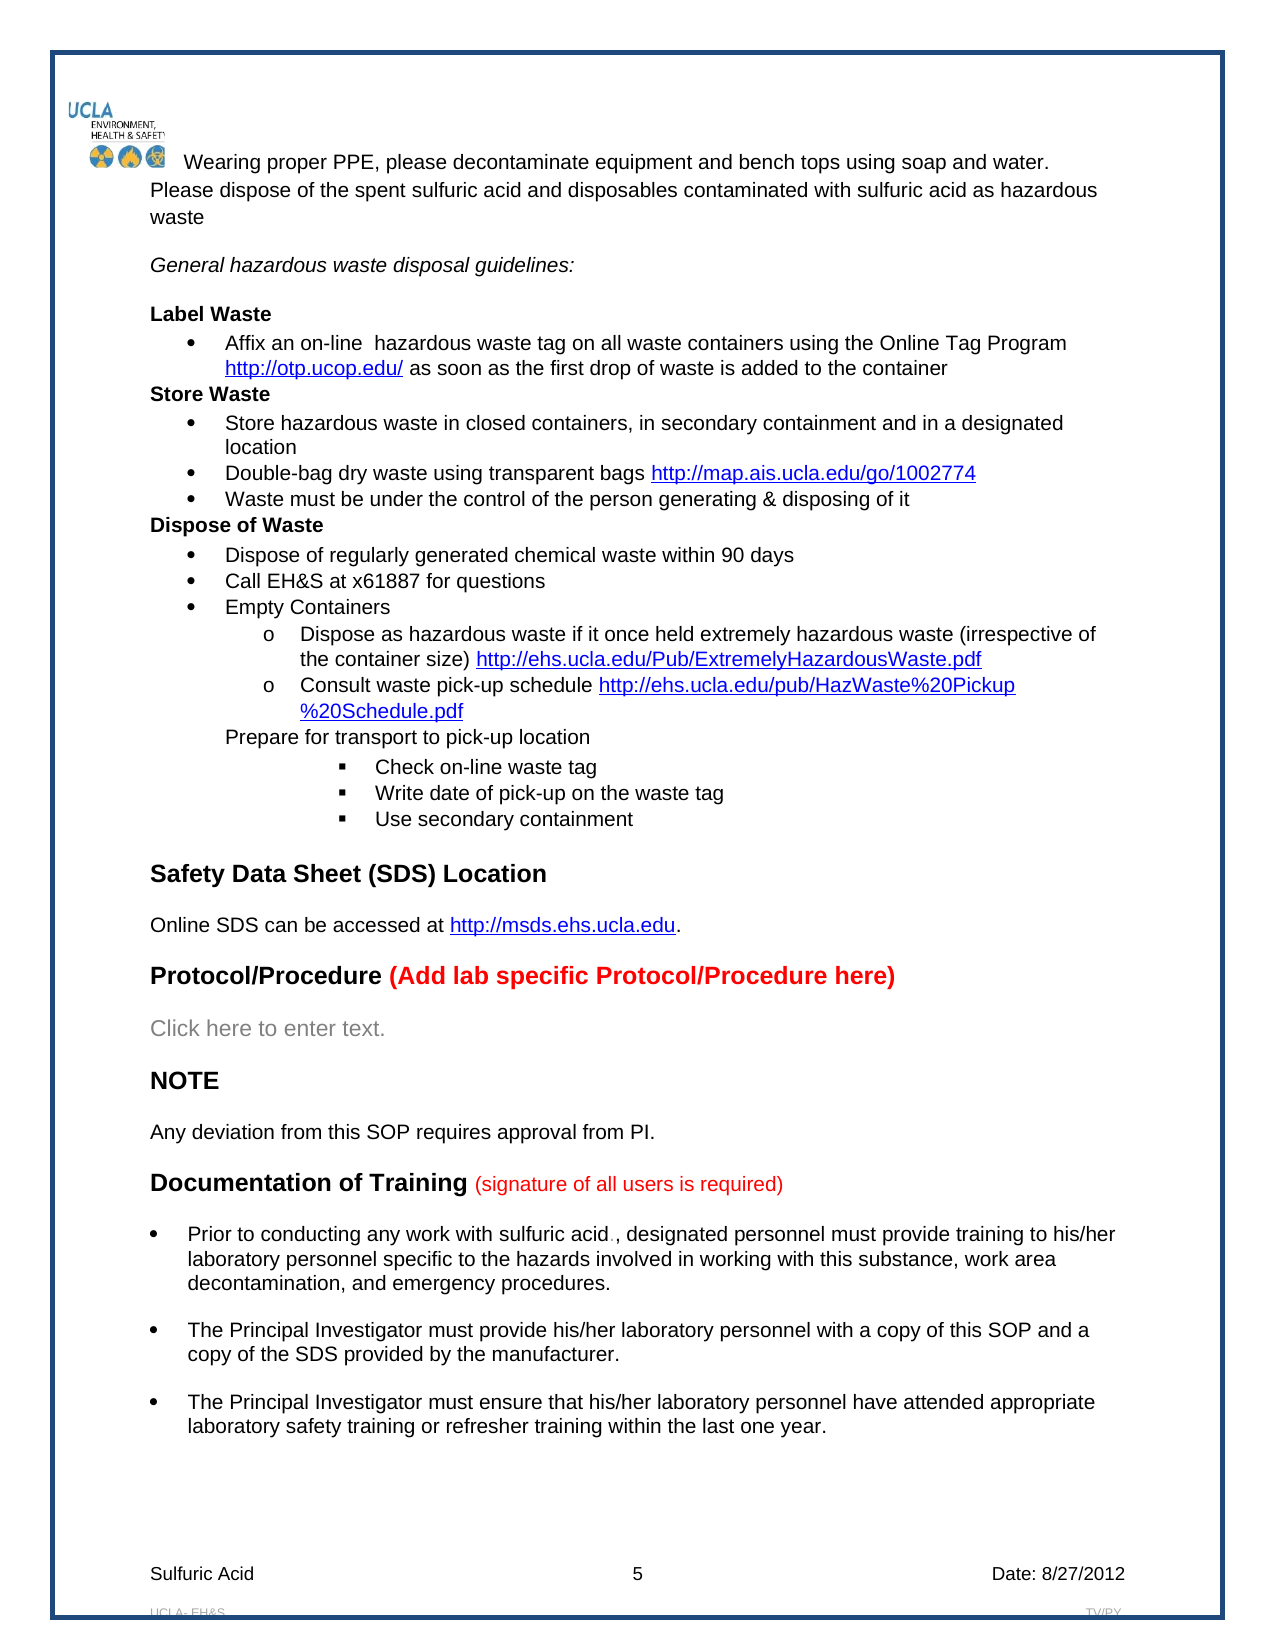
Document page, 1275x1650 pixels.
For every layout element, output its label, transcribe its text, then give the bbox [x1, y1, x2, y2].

list Use secondary containment [337, 807, 1125, 831]
text Dispose of Waste [150, 513, 1125, 537]
list Empty Containers [187, 595, 1125, 619]
list Write date of pick-up on the waste tag [337, 781, 1125, 805]
text Prepare for transport to pick-up location [150, 725, 1125, 749]
text Online SDS can be accessed at http://msds.ehs.ucla.edu. [150, 913, 1125, 937]
list The Principal Investigator must ensure that his/her laboratory personnel have attended appropriate laboratory safety training or refresher training within the last one year. [150, 1390, 1125, 1438]
list Dispose of regularly generated chemical waste within 90 days [187, 543, 1125, 567]
text Label Waste [150, 302, 1125, 326]
list Dispose as hazardous waste if it once held extremely hazardous waste (irrespective of the container size) http://ehs.ucla.edu/Pub/ExtremelyHazardousWaste.pdf [262, 621, 1125, 671]
list Affix an on-line hazardous waste tag on all waste containers using the Online Tag Program http://otp.ucop.edu/ as soon as the first drop of waste is added to the container [187, 331, 1125, 379]
list Store hazardous waste in closed containers, in secondary containment and in a designated location [187, 411, 1125, 459]
text Protocol/Procedure (Add lab specific Protocol/Procedure here) [150, 961, 1125, 990]
text Store Waste [150, 381, 1125, 405]
list Consult waste pick-up schedule http://ehs.ucla.edu/pub/HazWaste%20Pickup%20Schedule.pdf [262, 673, 1125, 723]
list Check on-line waste tag [337, 755, 1125, 779]
text NOTE [150, 1066, 1125, 1095]
text Any deviation from this SOP requires approval from PI. [150, 1120, 1125, 1144]
list The Principal Investigator must provide his/her laboratory personnel with a copy of this SOP and a copy of the SDS provided by the manufacturer. [150, 1318, 1125, 1366]
picture [67, 101, 164, 167]
text Documentation of Training (signature of all users is required) [150, 1168, 1125, 1197]
list Double-bag dry waste using transparent bags http://map.ais.ucla.edu/go/1002774 [187, 461, 1125, 485]
list Prior to conducting any work with , designated personnel must provide training to his/her laboratory personnel specific to the hazards involved in working with this substance, work area decontamination, and emergency procedures. [150, 1222, 1125, 1294]
text General hazardous waste disposal guidelines: [150, 253, 1125, 277]
list Call EH&S at x61887 for questions [187, 569, 1125, 593]
text Safety Data Sheet (SDS) Location [150, 859, 1125, 888]
list Waste must be under the control of the person generating & disposing of it [187, 487, 1125, 511]
